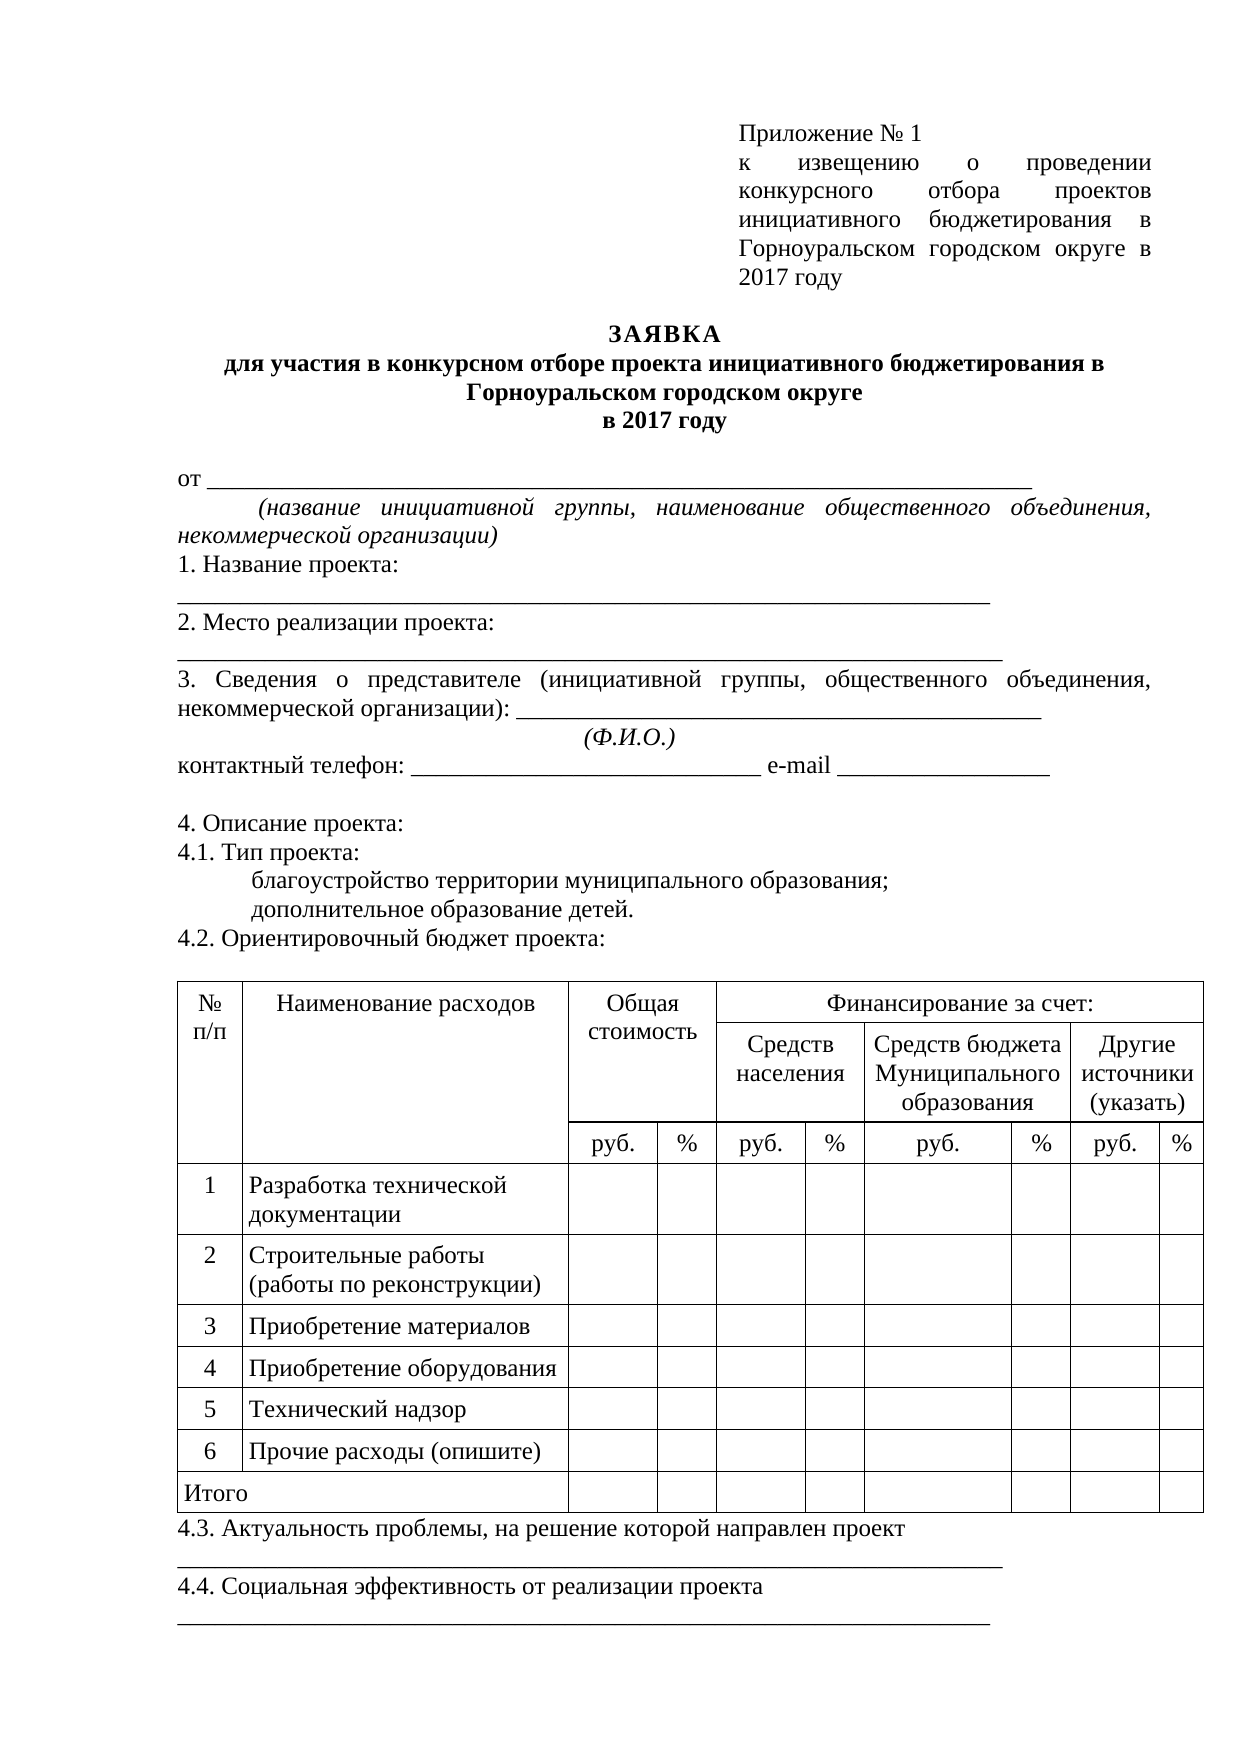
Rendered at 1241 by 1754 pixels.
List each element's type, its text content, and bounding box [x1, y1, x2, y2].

text контактный телефон: ____________________________ e-mail _________________ [177, 751, 1152, 779]
table_cell [717, 1472, 805, 1512]
text благоустройство территории муниципального образования; [177, 866, 1152, 894]
table_cell руб. [717, 1123, 805, 1163]
text для участия в конкурсном отборе проекта инициативного бюджетирования в Горноуральском городском округе [177, 348, 1152, 406]
text (название инициативной группы, наименование общественного объединения, некоммерческой организации) [177, 492, 1152, 549]
table_cell [658, 1388, 716, 1429]
table_cell [865, 1235, 1011, 1304]
table_cell 1 [178, 1164, 242, 1233]
table_cell [806, 1164, 864, 1233]
table_cell % [1012, 1123, 1070, 1163]
table_cell 2 [178, 1235, 242, 1304]
text к извещению о проведении конкурсного отбора проектов инициативного бюджетирования в Горноуральском городском округе в 2017 году [738, 147, 1152, 291]
table_header Наименование расходов [243, 982, 568, 1163]
table_cell 5 [178, 1388, 242, 1429]
text 4. Описание проекта: [177, 808, 1152, 837]
table_cell % [1160, 1123, 1203, 1163]
table_cell [1160, 1430, 1203, 1471]
table_cell [717, 1305, 805, 1346]
table_cell [658, 1347, 716, 1387]
table_cell [569, 1235, 657, 1304]
table_cell [569, 1164, 657, 1233]
text от __________________________________________________________________ [177, 463, 1152, 492]
table_cell [1071, 1235, 1159, 1304]
table_cell [865, 1388, 1011, 1429]
table_cell [865, 1347, 1011, 1387]
table_cell Прочие расходы (опишите) [243, 1430, 568, 1471]
table_cell [1160, 1305, 1203, 1346]
table_cell [658, 1430, 716, 1471]
table_cell руб. [865, 1123, 1011, 1163]
table_cell [1071, 1388, 1159, 1429]
table_cell [717, 1347, 805, 1387]
table_cell [865, 1472, 1011, 1512]
table_cell Разработка технической документации [243, 1164, 568, 1233]
text __________________________________________________________________ [177, 636, 1152, 664]
table_cell [569, 1388, 657, 1429]
text __________________________________________________________________ [177, 1542, 1152, 1571]
table_cell [1012, 1388, 1070, 1429]
table_cell [1012, 1164, 1070, 1233]
text 4.2. Ориентировочный бюджет проекта: [177, 923, 1152, 952]
table_cell [717, 1388, 805, 1429]
table_cell Приобретение оборудования [243, 1347, 568, 1387]
table_cell Другие источники (указать) [1071, 1023, 1203, 1121]
text 4.1. Тип проекта: [177, 837, 1152, 866]
table_cell [717, 1164, 805, 1233]
table_cell руб. [1071, 1123, 1159, 1163]
table_cell [717, 1235, 805, 1304]
table_cell [806, 1472, 864, 1512]
table_cell [658, 1305, 716, 1346]
text 1. Название проекта: [177, 549, 1152, 578]
table_cell Приобретение материалов [243, 1305, 568, 1346]
text _________________________________________________________________ [177, 1599, 1152, 1628]
table_cell [1012, 1472, 1070, 1512]
table_cell [1071, 1347, 1159, 1387]
text ЗАЯВКА [177, 319, 1152, 348]
table_cell [806, 1430, 864, 1471]
table_cell Технический надзор [243, 1388, 568, 1429]
table_cell 3 [178, 1305, 242, 1346]
table_cell Средств населения [717, 1023, 864, 1121]
table_cell Средств бюджета Муниципального образования [865, 1023, 1070, 1121]
table_cell [658, 1472, 716, 1512]
table_cell [806, 1235, 864, 1304]
table_cell [569, 1305, 657, 1346]
table_cell [1160, 1388, 1203, 1429]
text Приложение № 1 [738, 118, 1152, 147]
table_cell [569, 1472, 657, 1512]
table_cell [865, 1164, 1011, 1233]
table_cell [1071, 1430, 1159, 1471]
table_cell [1071, 1164, 1159, 1233]
table_cell [1012, 1235, 1070, 1304]
table_cell [1012, 1430, 1070, 1471]
table_cell 6 [178, 1430, 242, 1471]
table_cell Итого [178, 1472, 568, 1512]
table_cell [569, 1430, 657, 1471]
table_cell [865, 1430, 1011, 1471]
table_cell [1012, 1305, 1070, 1346]
table_cell [1071, 1305, 1159, 1346]
table_cell [658, 1164, 716, 1233]
text в 2017 году [177, 406, 1152, 434]
table_cell [1160, 1472, 1203, 1512]
table_cell [806, 1388, 864, 1429]
text 2. Место реализации проекта: [177, 607, 1152, 636]
table_header Общая стоимость [569, 982, 716, 1121]
text 4.3. Актуальность проблемы, на решение которой направлен проект [177, 1513, 1152, 1542]
table_cell [1012, 1347, 1070, 1387]
table_cell 4 [178, 1347, 242, 1387]
table_cell [1071, 1472, 1159, 1512]
text 4.4. Социальная эффективность от реализации проекта [177, 1571, 1152, 1599]
table_cell Строительные работы (работы по реконструкции) [243, 1235, 568, 1304]
table_cell [569, 1347, 657, 1387]
table_header № п/п [178, 982, 242, 1163]
table_cell [865, 1305, 1011, 1346]
table_cell [1160, 1164, 1203, 1233]
table_cell [1160, 1347, 1203, 1387]
table_cell [717, 1430, 805, 1471]
table_cell руб. [569, 1123, 657, 1163]
text _________________________________________________________________ [177, 578, 1152, 607]
table_cell [806, 1347, 864, 1387]
table_cell [806, 1305, 864, 1346]
table_cell % [806, 1123, 864, 1163]
table_cell [1160, 1235, 1203, 1304]
text (Ф.И.О.) [177, 722, 1152, 751]
text дополнительное образование детей. [177, 894, 1152, 923]
table_cell [658, 1235, 716, 1304]
text 3. Сведения о представителе (инициативной группы, общественного объединения, некоммерческой организации): __________________________________________ [177, 664, 1152, 722]
table_header Финансирование за счет: [717, 982, 1203, 1022]
table_cell % [658, 1123, 716, 1163]
